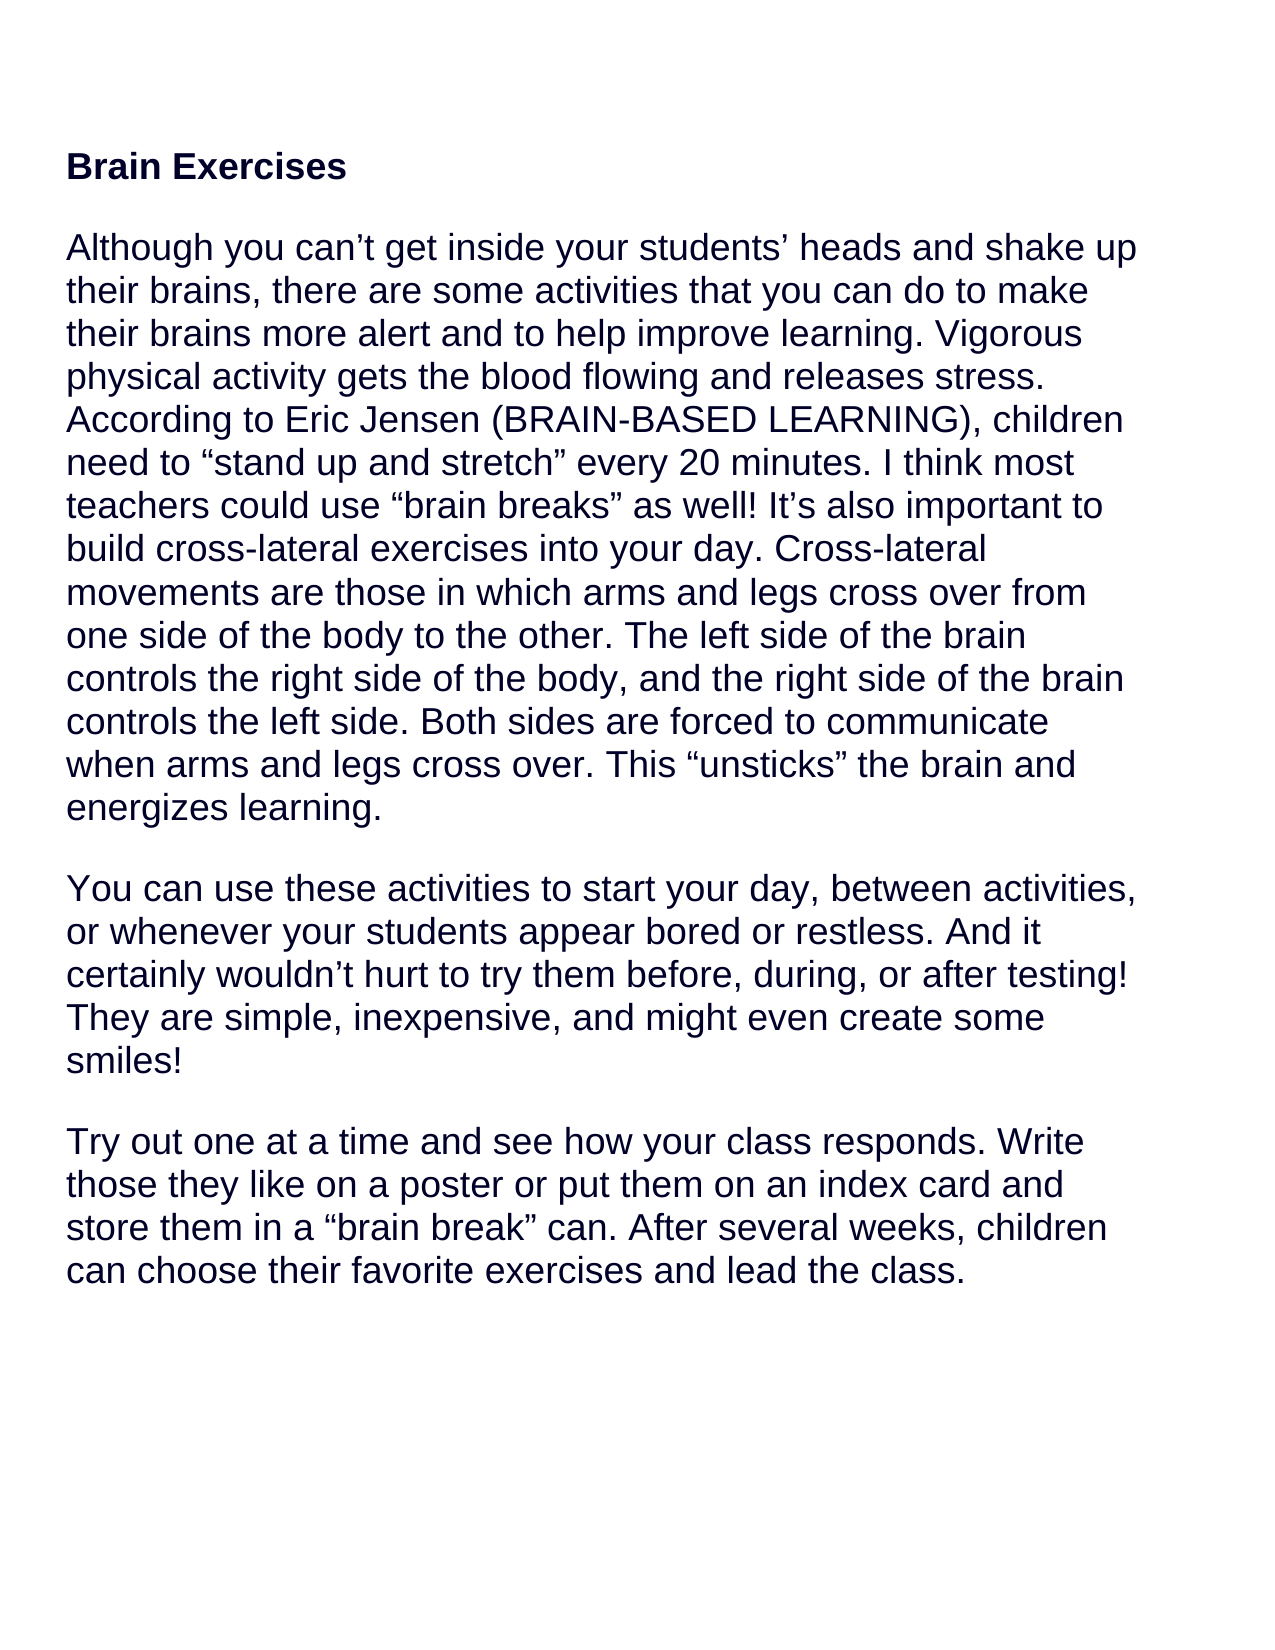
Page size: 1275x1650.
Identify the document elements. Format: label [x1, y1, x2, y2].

table_header [64, 142, 1145, 1331]
